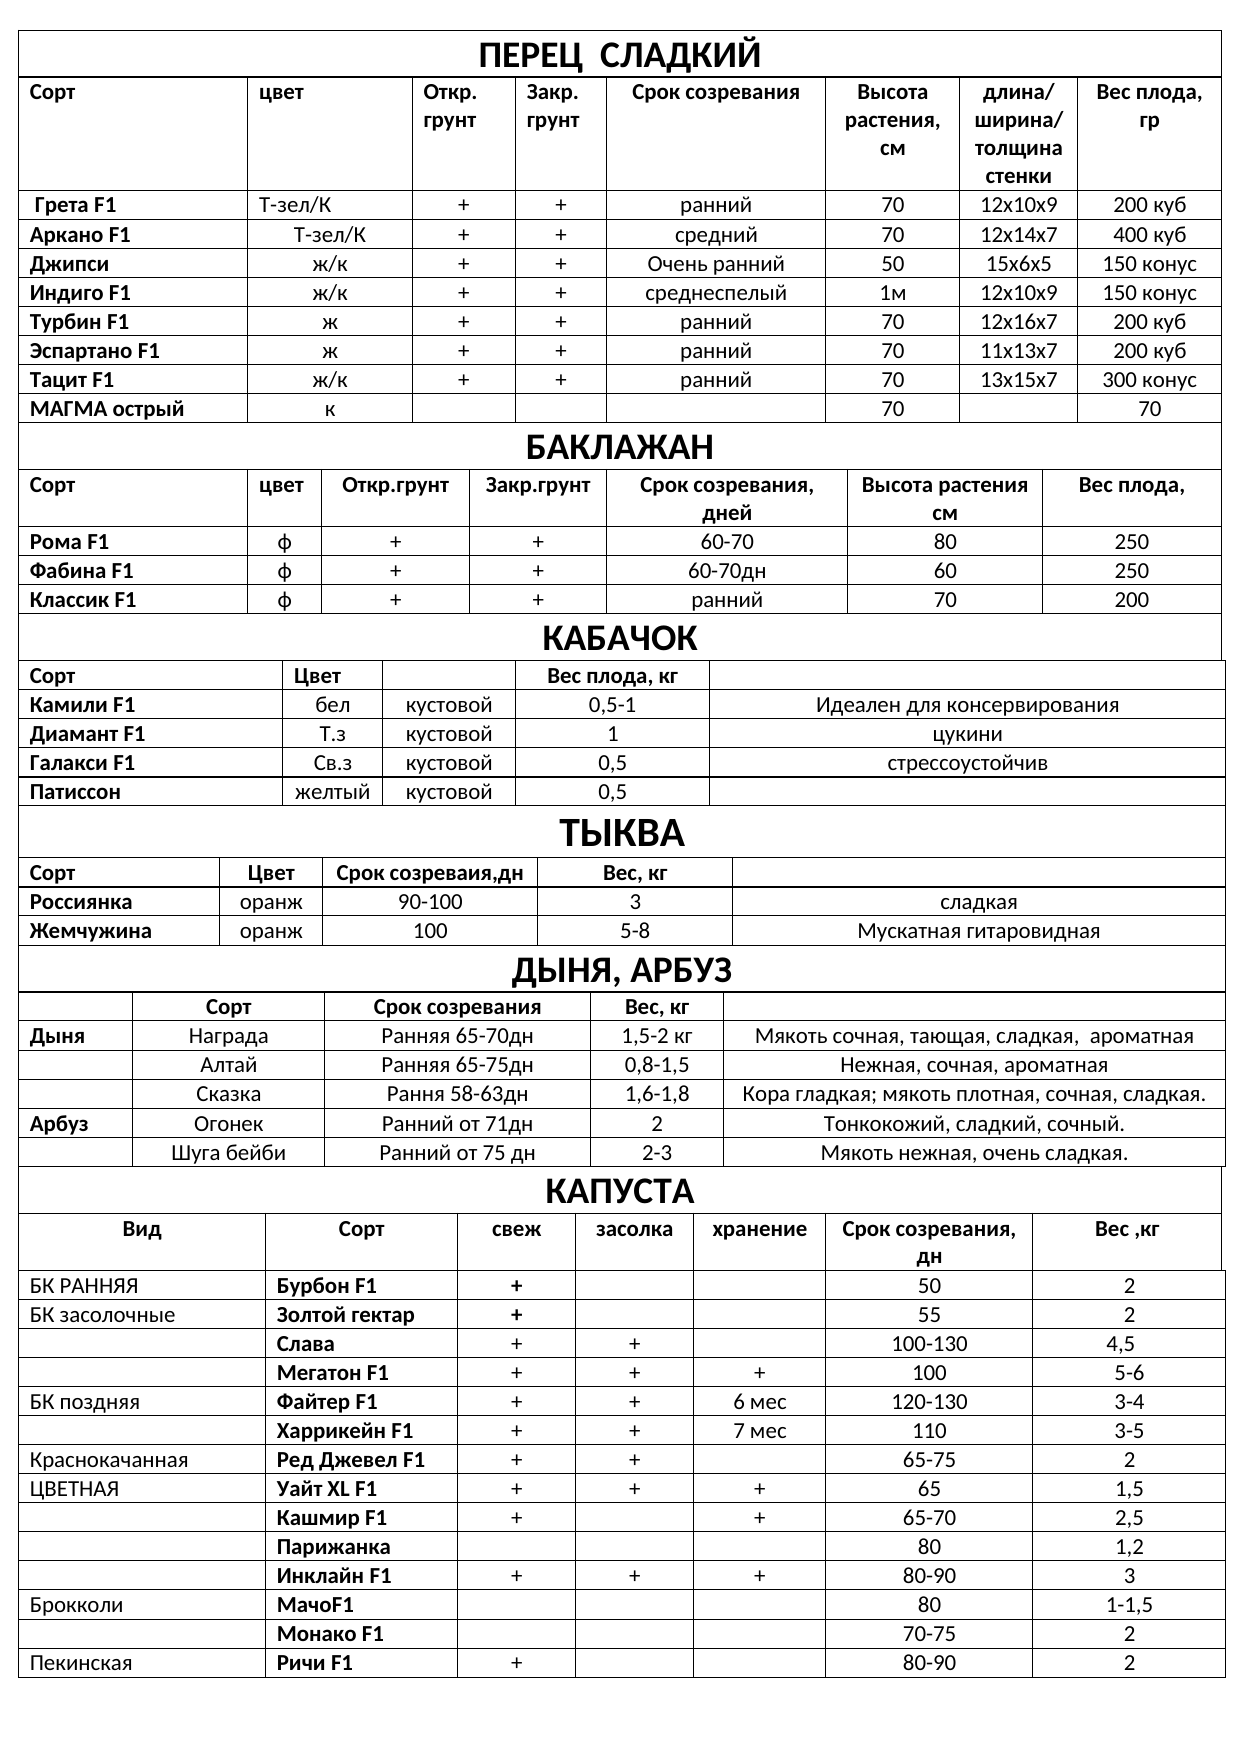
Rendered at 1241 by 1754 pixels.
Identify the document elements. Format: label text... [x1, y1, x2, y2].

table_cell + [322, 556, 469, 584]
table_cell [576, 1503, 693, 1531]
table_cell Огонек [133, 1109, 324, 1137]
table_cell 0,5-1 [516, 690, 709, 718]
table_cell 400 куб [1078, 220, 1221, 248]
table_cell Бурбон F1 [266, 1271, 457, 1299]
table_cell [710, 778, 1225, 805]
table_cell ф [248, 556, 321, 584]
table_cell 2 [1033, 1649, 1225, 1677]
table_cell [19, 1329, 265, 1357]
table_cell 1,6-1,8 [591, 1080, 723, 1108]
table_cell ж/к [248, 278, 412, 306]
table_cell 55 [826, 1300, 1032, 1328]
table_cell Сорт [266, 1214, 457, 1270]
table_cell ж/к [248, 365, 412, 393]
table_cell 15х6х5 [960, 249, 1077, 277]
table_cell 70-75 [826, 1620, 1032, 1647]
table_cell Пекинская [19, 1649, 265, 1677]
table_cell 13х15х7 [960, 365, 1077, 393]
table_cell + [458, 1503, 575, 1531]
table_cell 2-3 [591, 1138, 723, 1166]
table_cell 80 [848, 527, 1042, 555]
table_cell [694, 1329, 825, 1357]
table_cell засолка [576, 1214, 693, 1270]
table_cell + [516, 191, 606, 219]
table_cell 1,5-2 кг [591, 1021, 723, 1049]
table_cell оранж [220, 888, 322, 915]
table_cell + [516, 278, 606, 306]
table_cell + [516, 307, 606, 335]
table_cell 2,5 [1033, 1503, 1225, 1531]
table_cell Патиссон [19, 778, 282, 805]
table_cell + [413, 307, 515, 335]
table_cell Брокколи [19, 1590, 265, 1618]
table_cell БАКЛАЖАН [19, 423, 1221, 469]
table_cell + [576, 1358, 693, 1386]
table_cell Вес ,кг [1033, 1214, 1221, 1270]
table_cell МАГМА острый [19, 394, 247, 422]
table_cell Шуга бейби [133, 1138, 324, 1166]
table_cell ЦВЕТНАЯ [19, 1474, 265, 1502]
table_cell Мегатон F1 [266, 1358, 457, 1386]
table_cell 200 куб [1078, 191, 1221, 219]
table_cell 200 куб [1078, 336, 1221, 364]
table_cell + [413, 249, 515, 277]
table_cell 50 [826, 1271, 1032, 1299]
table_cell Джипси [19, 249, 247, 277]
table_cell Файтер F1 [266, 1387, 457, 1415]
table_cell [694, 1590, 825, 1618]
table_cell Т-зел/К [248, 191, 412, 219]
table_cell [710, 661, 1225, 689]
table_cell + [458, 1649, 575, 1677]
table_cell стрессоустойчив [710, 748, 1225, 776]
table_cell ранний [607, 585, 847, 613]
table_cell Сорт [19, 78, 247, 189]
table_cell + [470, 556, 606, 584]
table_cell [694, 1445, 825, 1473]
table_cell + [458, 1387, 575, 1415]
table_cell длина/ ширина/толщина стенки [960, 78, 1077, 189]
table_cell Сорт [19, 661, 282, 689]
table_cell цукини [710, 719, 1225, 747]
table_cell 12х14х7 [960, 220, 1077, 248]
table_cell Индиго F1 [19, 278, 247, 306]
table_cell Золтой гектар [266, 1300, 457, 1328]
table_cell 150 конус [1078, 249, 1221, 277]
table_cell [576, 1300, 693, 1328]
table_cell МачоF1 [266, 1590, 457, 1618]
table_cell [694, 1649, 825, 1677]
table_cell Рання 58-63дн [325, 1080, 590, 1108]
table_cell Диамант F1 [19, 719, 282, 747]
table_cell Цвет [220, 858, 322, 886]
table_cell Ред Джевел F1 [266, 1445, 457, 1473]
table_cell кустовой [383, 719, 515, 747]
table_cell ДЫНЯ, АРБУЗ [19, 946, 1225, 991]
table_cell 60 [848, 556, 1042, 584]
table_cell кустовой [383, 778, 515, 805]
table_cell ранний [607, 191, 825, 219]
table_cell + [576, 1329, 693, 1357]
table_cell Сорт [19, 470, 247, 526]
table_cell 65-70 [826, 1503, 1032, 1531]
table_cell + [516, 220, 606, 248]
table_cell БК засолочные [19, 1300, 265, 1328]
table_cell 100 [826, 1358, 1032, 1386]
table_cell ж [248, 307, 412, 335]
table_cell 11х13х7 [960, 336, 1077, 364]
table_cell [19, 1358, 265, 1386]
table_cell Кашмир F1 [266, 1503, 457, 1531]
table_cell 50 [826, 249, 959, 277]
table_cell Сорт [19, 858, 219, 886]
table_cell Тонкокожий, сладкий, сочный. [724, 1109, 1225, 1137]
table_cell 2 [591, 1109, 723, 1137]
table_cell Цвет [283, 661, 382, 689]
table_cell Срок созревания [607, 78, 825, 189]
table_cell + [458, 1271, 575, 1299]
table_cell + [694, 1561, 825, 1589]
table_cell Тацит F1 [19, 365, 247, 393]
table_cell ж [248, 336, 412, 364]
table_cell 250 [1043, 527, 1221, 555]
table_cell Сорт [133, 993, 324, 1020]
table_cell 70 [826, 220, 959, 248]
table_cell Т-зел/К [248, 220, 412, 248]
table_cell [694, 1300, 825, 1328]
table_cell 70 [826, 336, 959, 364]
table_cell [576, 1271, 693, 1299]
table_cell + [694, 1503, 825, 1531]
table_cell [694, 1532, 825, 1560]
table_cell ф [248, 527, 321, 555]
table_cell + [413, 220, 515, 248]
table_cell [383, 661, 515, 689]
table_cell Мускатная гитаровидная [733, 916, 1225, 944]
table_cell средний [607, 220, 825, 248]
table_cell [19, 1620, 265, 1647]
table_cell 2 [1033, 1271, 1225, 1299]
table_cell Аркано F1 [19, 220, 247, 248]
table_cell Монако F1 [266, 1620, 457, 1647]
table_cell БК поздняя [19, 1387, 265, 1415]
table_cell [576, 1620, 693, 1647]
table_cell + [516, 365, 606, 393]
table_cell 120-130 [826, 1387, 1032, 1415]
table_cell 1-1,5 [1033, 1590, 1225, 1618]
table_cell 1,5 [1033, 1474, 1225, 1502]
table_cell [19, 1051, 132, 1078]
table_cell + [516, 249, 606, 277]
table_cell Вид [19, 1214, 265, 1270]
table_cell Дыня [19, 1021, 132, 1049]
table_cell Классик F1 [19, 585, 247, 613]
table_cell 70 [826, 191, 959, 219]
table_cell Вес плода, гр [1078, 78, 1221, 189]
table_cell + [576, 1474, 693, 1502]
table_cell Откр. грунт [413, 78, 515, 189]
table_cell [576, 1649, 693, 1677]
table_cell 65 [826, 1474, 1032, 1502]
table_cell [458, 1532, 575, 1560]
table_cell + [576, 1445, 693, 1473]
table_cell + [576, 1387, 693, 1415]
table_cell БК РАННЯЯ [19, 1271, 265, 1299]
table_cell цвет [248, 470, 321, 526]
table_cell 150 конус [1078, 278, 1221, 306]
table_cell Мякоть нежная, очень сладкая. [724, 1138, 1225, 1166]
table_cell + [413, 365, 515, 393]
table_cell Откр.грунт [322, 470, 469, 526]
table_cell [19, 1503, 265, 1531]
table_cell 3-4 [1033, 1387, 1225, 1415]
table_cell свеж [458, 1214, 575, 1270]
table_cell + [576, 1561, 693, 1589]
table_cell сладкая [733, 888, 1225, 915]
table_cell 1 [516, 719, 709, 747]
table_cell Жемчужина [19, 916, 219, 944]
table_cell [724, 993, 1225, 1020]
table_cell + [458, 1474, 575, 1502]
table_cell Вес плода, кг [516, 661, 709, 689]
table_cell + [458, 1416, 575, 1444]
table_cell Высота растения, см [826, 78, 959, 189]
table_cell 0,5 [516, 778, 709, 805]
table_cell Срок созревания, дней [607, 470, 847, 526]
table_cell Слава [266, 1329, 457, 1357]
table_cell 2 [1033, 1300, 1225, 1328]
table_cell 80-90 [826, 1649, 1032, 1677]
table_cell + [458, 1561, 575, 1589]
table_cell 2 [1033, 1620, 1225, 1647]
table_cell к [248, 394, 412, 422]
table_cell + [413, 278, 515, 306]
table_cell + [322, 585, 469, 613]
table_cell Вес, кг [538, 858, 732, 886]
table_cell Ранний от 75 дн [325, 1138, 590, 1166]
table_cell + [470, 527, 606, 555]
table_cell Нежная, сочная, ароматная [724, 1051, 1225, 1078]
table_cell 3 [538, 888, 732, 915]
table_cell + [694, 1474, 825, 1502]
table_cell Срок созреваия,дн [323, 858, 537, 886]
table_cell Закр.грунт [470, 470, 606, 526]
table_cell Эспартано F1 [19, 336, 247, 364]
table_cell кустовой [383, 690, 515, 718]
table_cell Грета F1 [19, 191, 247, 219]
table_cell ТЫКВА [19, 806, 1225, 857]
table_cell Ранний от 71дн [325, 1109, 590, 1137]
table_cell 200 куб [1078, 307, 1221, 335]
table_cell [19, 1138, 132, 1166]
table_cell 70 [826, 365, 959, 393]
table_cell 12х16х7 [960, 307, 1077, 335]
table_cell Сказка [133, 1080, 324, 1108]
table_cell + [576, 1416, 693, 1444]
table_cell + [516, 336, 606, 364]
table_cell 70 [826, 307, 959, 335]
table_cell Срок созревания, дн [826, 1214, 1032, 1270]
table_cell 80 [826, 1590, 1032, 1618]
table_cell 0,5 [516, 748, 709, 776]
table_cell + [458, 1358, 575, 1386]
table_cell [576, 1590, 693, 1618]
table_cell 80-90 [826, 1561, 1032, 1589]
table_cell 60-70дн [607, 556, 847, 584]
table_cell + [458, 1329, 575, 1357]
table_cell 65-75 [826, 1445, 1032, 1473]
table_cell 4,5 [1033, 1329, 1225, 1357]
table_cell Парижанка [266, 1532, 457, 1560]
table_cell + [470, 585, 606, 613]
table_cell Инклайн F1 [266, 1561, 457, 1589]
table_cell ж/к [248, 249, 412, 277]
table_cell Россиянка [19, 888, 219, 915]
table_cell Краснокачанная [19, 1445, 265, 1473]
table_cell Камили F1 [19, 690, 282, 718]
table_cell Вес, кг [591, 993, 723, 1020]
table_cell 250 [1043, 556, 1221, 584]
table_cell 5-8 [538, 916, 732, 944]
table_cell [733, 858, 1225, 886]
table_cell + [322, 527, 469, 555]
table_cell + [413, 191, 515, 219]
table_cell Мякоть сочная, тающая, сладкая, ароматная [724, 1021, 1225, 1049]
table_cell + [413, 336, 515, 364]
table_cell Закр. грунт [516, 78, 606, 189]
table_cell КАПУСТА [19, 1167, 1221, 1213]
table_cell Т.з [283, 719, 382, 747]
table_cell [19, 1561, 265, 1589]
table_cell 7 мес [694, 1416, 825, 1444]
table_cell 300 конус [1078, 365, 1221, 393]
table_cell Рома F1 [19, 527, 247, 555]
table_cell ПЕРЕЦ СЛАДКИЙ [19, 31, 1221, 76]
table_cell 1,2 [1033, 1532, 1225, 1560]
table_cell желтый [283, 778, 382, 805]
table_cell ранний [607, 307, 825, 335]
table_cell 70 [848, 585, 1042, 613]
table_cell [516, 394, 606, 422]
table_cell Награда [133, 1021, 324, 1049]
table_cell цвет [248, 78, 412, 189]
table_cell оранж [220, 916, 322, 944]
table_cell [607, 394, 825, 422]
table_cell Очень ранний [607, 249, 825, 277]
table_cell 80 [826, 1532, 1032, 1560]
table_cell [19, 1416, 265, 1444]
table_cell Св.з [283, 748, 382, 776]
table_cell Вес плода, [1043, 470, 1221, 526]
table_cell Харрикейн F1 [266, 1416, 457, 1444]
table_cell 0,8-1,5 [591, 1051, 723, 1078]
table_cell [19, 1532, 265, 1560]
table_cell хранение [694, 1214, 825, 1270]
table_cell + [694, 1358, 825, 1386]
table_cell Алтай [133, 1051, 324, 1078]
table_cell 110 [826, 1416, 1032, 1444]
table_cell Галакси F1 [19, 748, 282, 776]
table_cell Срок созревания [325, 993, 590, 1020]
table_cell Ранняя 65-70дн [325, 1021, 590, 1049]
table_cell Кора гладкая; мякоть плотная, сочная, сладкая. [724, 1080, 1225, 1108]
table_cell Арбуз [19, 1109, 132, 1137]
table_cell 60-70 [607, 527, 847, 555]
table_cell ф [248, 585, 321, 613]
table_cell 200 [1043, 585, 1221, 613]
table_cell 6 мес [694, 1387, 825, 1415]
table_cell ранний [607, 365, 825, 393]
table_cell 70 [1078, 394, 1221, 422]
table_cell бел [283, 690, 382, 718]
table_cell [694, 1620, 825, 1647]
table_cell Высота растения см [848, 470, 1042, 526]
table_cell 12х10х9 [960, 278, 1077, 306]
table_cell 2 [1033, 1445, 1225, 1473]
table_cell 3 [1033, 1561, 1225, 1589]
table_cell 100-130 [826, 1329, 1032, 1357]
table_cell 5-6 [1033, 1358, 1225, 1386]
table_cell [458, 1590, 575, 1618]
table_cell 12х10х9 [960, 191, 1077, 219]
table_cell 90-100 [323, 888, 537, 915]
table_cell Ранняя 65-75дн [325, 1051, 590, 1078]
table_cell 3-5 [1033, 1416, 1225, 1444]
table_cell Уайт ХL F1 [266, 1474, 457, 1502]
table_cell среднеспелый [607, 278, 825, 306]
table_cell [576, 1532, 693, 1560]
table_cell Фабина F1 [19, 556, 247, 584]
table_cell + [458, 1300, 575, 1328]
table_cell Идеален для консервирования [710, 690, 1225, 718]
table_cell кустовой [383, 748, 515, 776]
table_cell [960, 394, 1077, 422]
table_cell [694, 1271, 825, 1299]
table_cell [458, 1620, 575, 1647]
table_cell + [458, 1445, 575, 1473]
table_cell 1м [826, 278, 959, 306]
table_cell [19, 1080, 132, 1108]
table_cell 100 [323, 916, 537, 944]
table_cell КАБАЧОК [19, 614, 1221, 660]
table_cell 70 [826, 394, 959, 422]
table_cell Ричи F1 [266, 1649, 457, 1677]
table_cell [19, 993, 132, 1020]
table_cell Турбин F1 [19, 307, 247, 335]
table_cell [413, 394, 515, 422]
table_cell ранний [607, 336, 825, 364]
